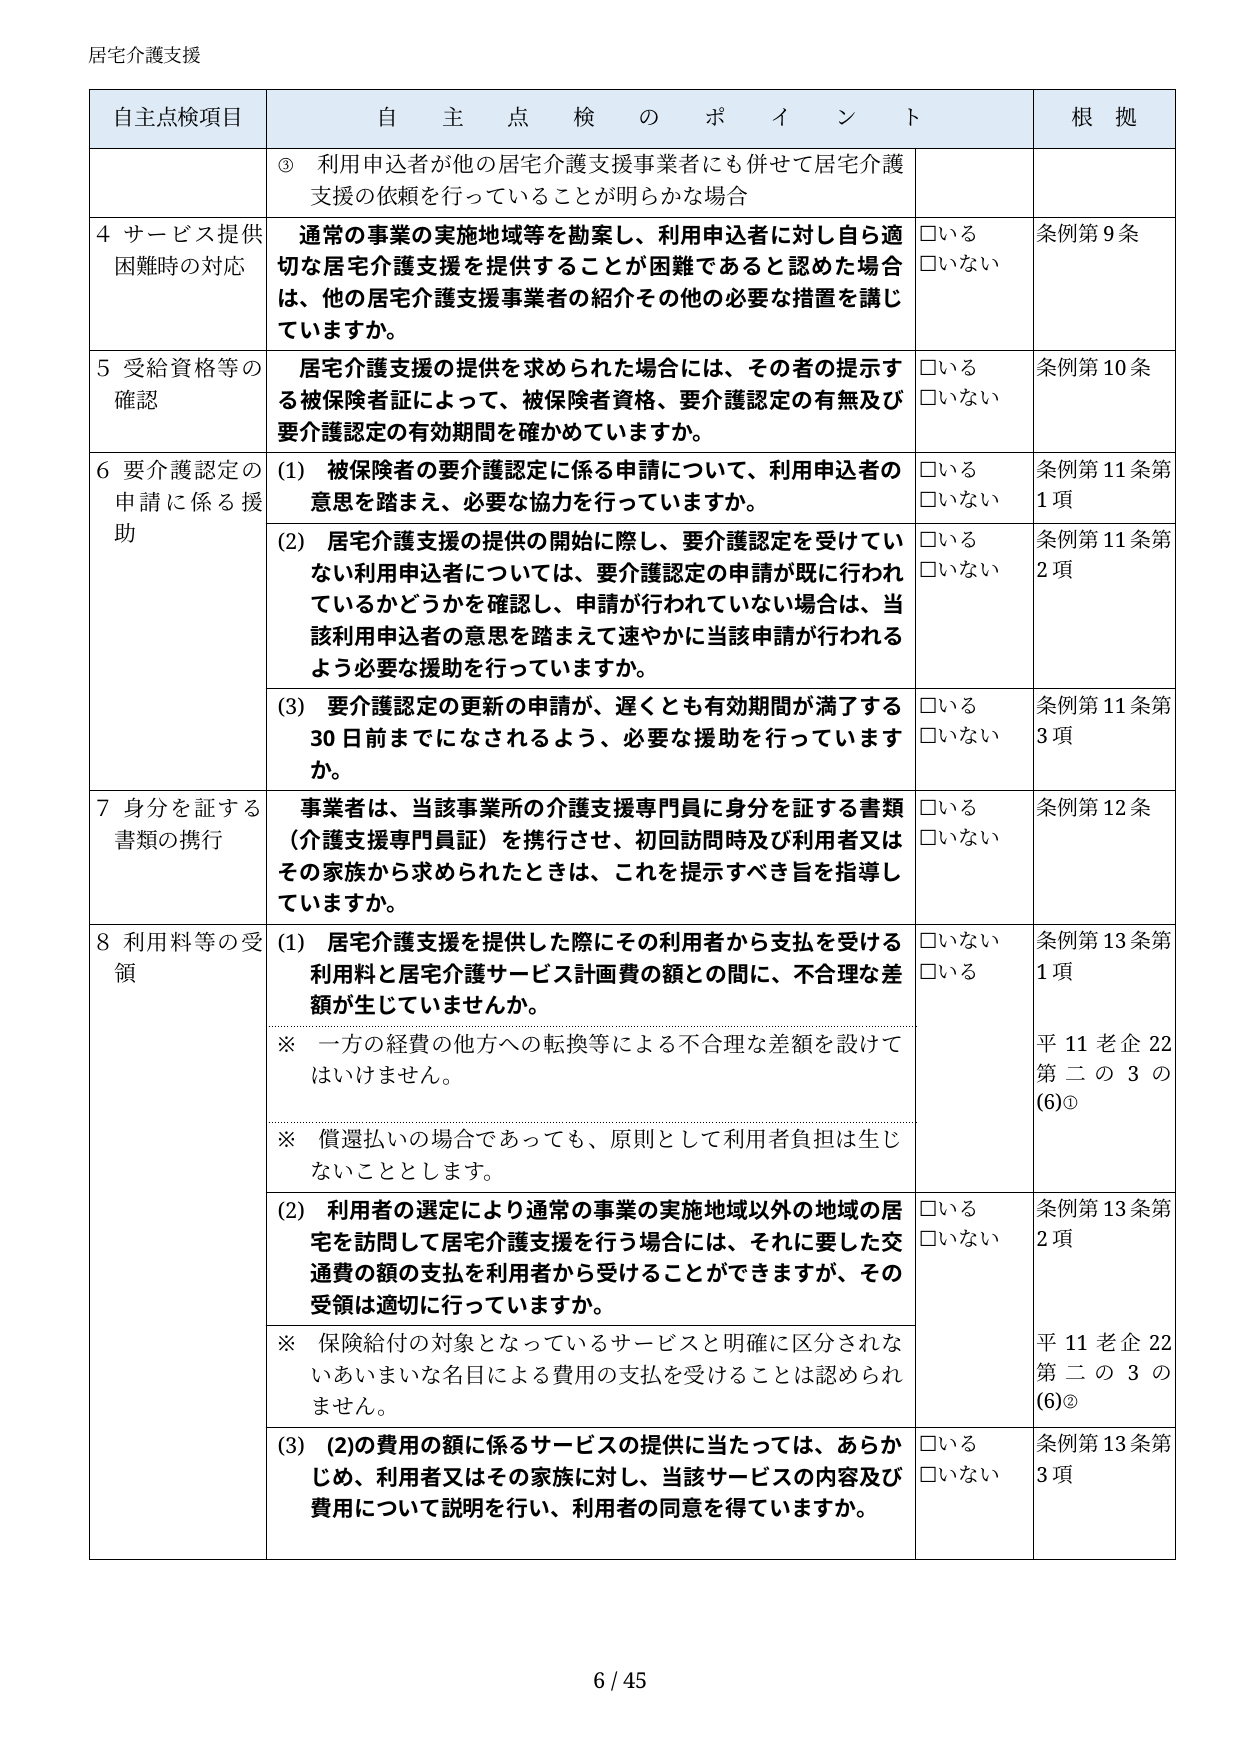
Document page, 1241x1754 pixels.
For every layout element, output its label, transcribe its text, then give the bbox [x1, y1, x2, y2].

table_cell (3) (2)の費用の額に係るサービスの提供に当たっては、あらかじめ、利用者又はその家族に対し、当該サービスの内容及び費用について説明を行い、利用者の同意を得ていますか。 [267, 1428, 915, 1559]
table_cell 条例第13条第3項 [1034, 1428, 1175, 1559]
table_cell [1034, 149, 1175, 217]
table_cell (1) 被保険者の要介護認定に係る申請について、利用申込者の意思を踏まえ、必要な協力を行っていますか。 [267, 453, 915, 523]
table_cell [1034, 1122, 1175, 1192]
table_cell いる いない [916, 689, 1033, 790]
table_header 自主点検項目 [90, 90, 266, 148]
table_cell ６ 要介護認定の申請に係る援助 [90, 453, 266, 790]
table_cell いる いない [916, 1193, 1033, 1325]
table_cell いる いない [916, 218, 1033, 350]
table_cell 通常の事業の実施地域等を勘案し、利用申込者に対し自ら適切な居宅介護支援を提供することが困難であると認めた場合は、他の居宅介護支援事業者の紹介その他の必要な措置を講じていますか。 [267, 218, 915, 350]
table_cell ４ サービス提供困難時の対応 [90, 218, 266, 350]
table_cell 条例第12条 [1034, 791, 1175, 924]
table_cell ※ 一方の経費の他方への転換等による不合理な差額を設けてはいけません。 [267, 1026, 915, 1122]
table_cell 事業者は、当該事業所の介護支援専門員に身分を証する書類（介護支援専門員証）を携行させ、初回訪問時及び利用者又はその家族から求められたときは、これを提示すべき旨を指導していますか。 [267, 791, 915, 924]
table_cell 居宅介護支援の提供を求められた場合には、その者の提示する被保険者証によって、被保険者資格、要介護認定の有無及び要介護認定の有効期間を確かめていますか。 [267, 351, 915, 452]
table_cell いる いない [916, 453, 1033, 523]
table_cell (1) 居宅介護支援を提供した際にその利用者から支払を受ける利用料と居宅介護サービス計画費の額との間に、不合理な差額が生じていませんか。 [267, 925, 915, 1026]
table_cell 条例第11条第2項 [1034, 524, 1175, 688]
table_cell 条例第10条 [1034, 351, 1175, 452]
table_cell いる いない [916, 1428, 1033, 1559]
table_cell いる いない [916, 791, 1033, 924]
table_cell いない いる [916, 925, 1033, 1026]
table_cell いる いない [916, 351, 1033, 452]
table_cell ※ 償還払いの場合であっても、原則として利用者負担は生じないこととします。 [267, 1122, 915, 1192]
table_header 根 拠 [1034, 90, 1175, 148]
table_cell [916, 1122, 1033, 1192]
table_cell (2) 居宅介護支援の提供の開始に際し、要介護認定を受けていない利用申込者については、要介護認定の申請が既に行われているかどうかを確認し、申請が行われていない場合は、当該利用申込者の意思を踏まえて速やかに当該申請が行われるよう必要な援助を行っていますか。 [267, 524, 915, 688]
table_cell 平11老企22第二の3の(6)② [1034, 1325, 1175, 1427]
table_cell (2) 利用者の選定により通常の事業の実施地域以外の地域の居宅を訪問して居宅介護支援を行う場合には、それに要した交通費の額の支払を利用者から受けることができますが、その受領は適切に行っていますか。 [267, 1193, 915, 1325]
table_cell 条例第13条第2項 [1034, 1193, 1175, 1325]
table_cell (3) 要介護認定の更新の申請が、遅くとも有効期間が満了する30日前までになされるよう、必要な援助を行っていますか。 [267, 689, 915, 790]
table_cell 平11老企22第二の3の(6)① [1034, 1026, 1175, 1122]
table_cell いる いない [916, 524, 1033, 688]
table_cell [916, 1325, 1033, 1427]
table_cell 条例第9条 [1034, 218, 1175, 350]
table_header 自 主 点 検 の ポ イ ン ト [267, 90, 1033, 148]
table_cell ７ 身分を証する書類の携行 [90, 791, 266, 924]
table_cell ５ 受給資格等の確認 [90, 351, 266, 452]
table_cell [916, 1026, 1033, 1122]
table_cell ※ 保険給付の対象となっているサービスと明確に区分されないあいまいな名目による費用の支払を受けることは認められません。 [267, 1326, 915, 1427]
table_cell 条例第11条第1項 [1034, 453, 1175, 523]
table_cell ③ 利用申込者が他の居宅介護支援事業者にも併せて居宅介護支援の依頼を行っていることが明らかな場合 [267, 149, 915, 217]
table_cell [916, 149, 1033, 217]
table_cell 条例第11条第3項 [1034, 689, 1175, 790]
table_cell 条例第13条第1項 [1034, 925, 1175, 1026]
table_cell ８ 利用料等の受領 [90, 925, 266, 1559]
